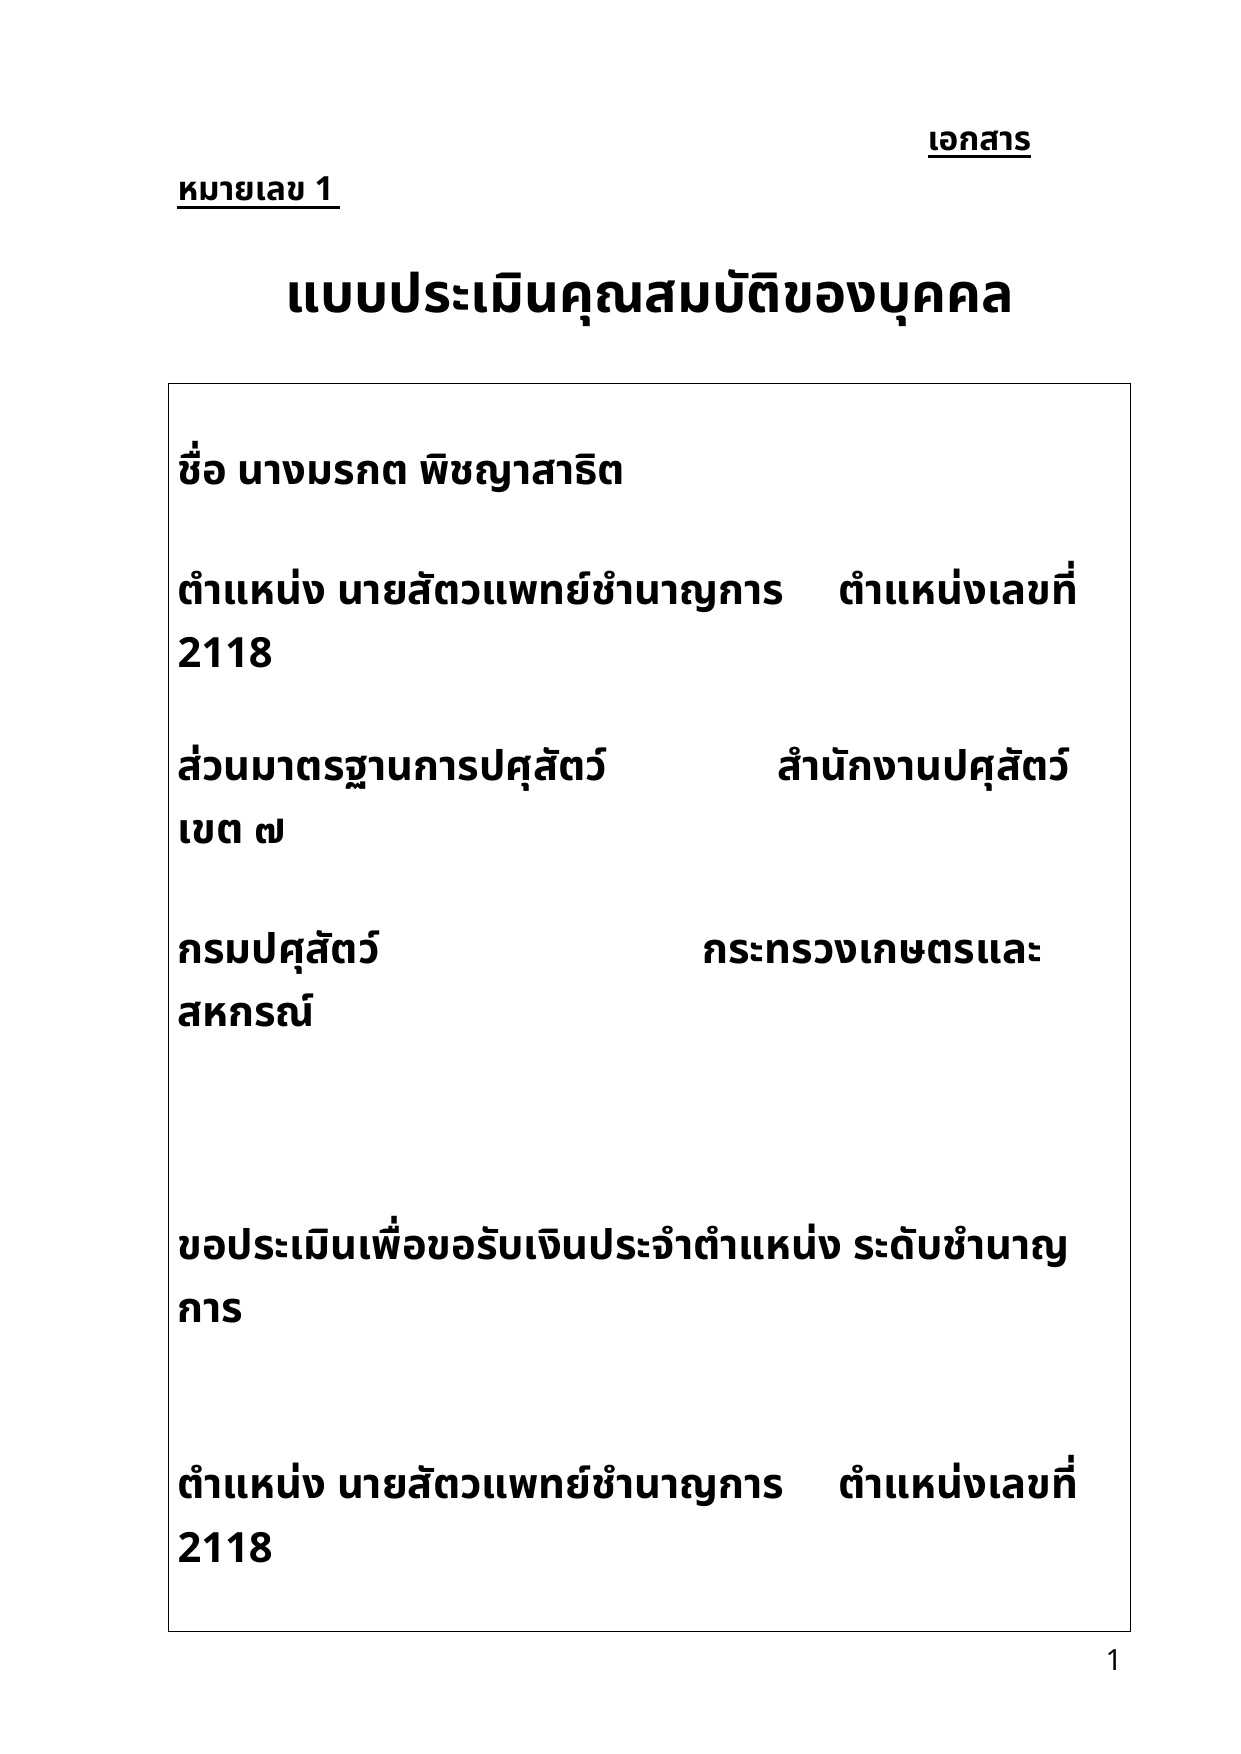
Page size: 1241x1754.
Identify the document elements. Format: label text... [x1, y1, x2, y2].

subtitle เอกสารหมายเลข 1แนบท้าย 4 [177, 115, 1122, 216]
text ตำแหน่ง นายสัตวแพทย์ชำนาญการ ตำแหน่งเลขที่ 2118 [177, 1455, 1122, 1574]
text ตำแหน่ง นายสัตวแพทย์ชำนาญการ ตำแหน่งเลขที่ 2118 [177, 560, 1122, 680]
text ส่วนมาตรฐานการปศุสัตว์ สำนักงานปศุสัตว์เขต ๗ [177, 737, 1122, 862]
text ขอประเมินเพื่อขอรับเงินประจำตำแหน่ง ระดับชำนาญการ [177, 1215, 1122, 1341]
text ชื่อ นางมรกต พิชญาสาธิต [177, 441, 1122, 503]
text กรมปศุสัตว์ กระทรวงเกษตรและสหกรณ์ [177, 919, 1122, 1045]
subtitle แบบประเมินคุณสมบัติของบุคคล [177, 255, 1122, 337]
